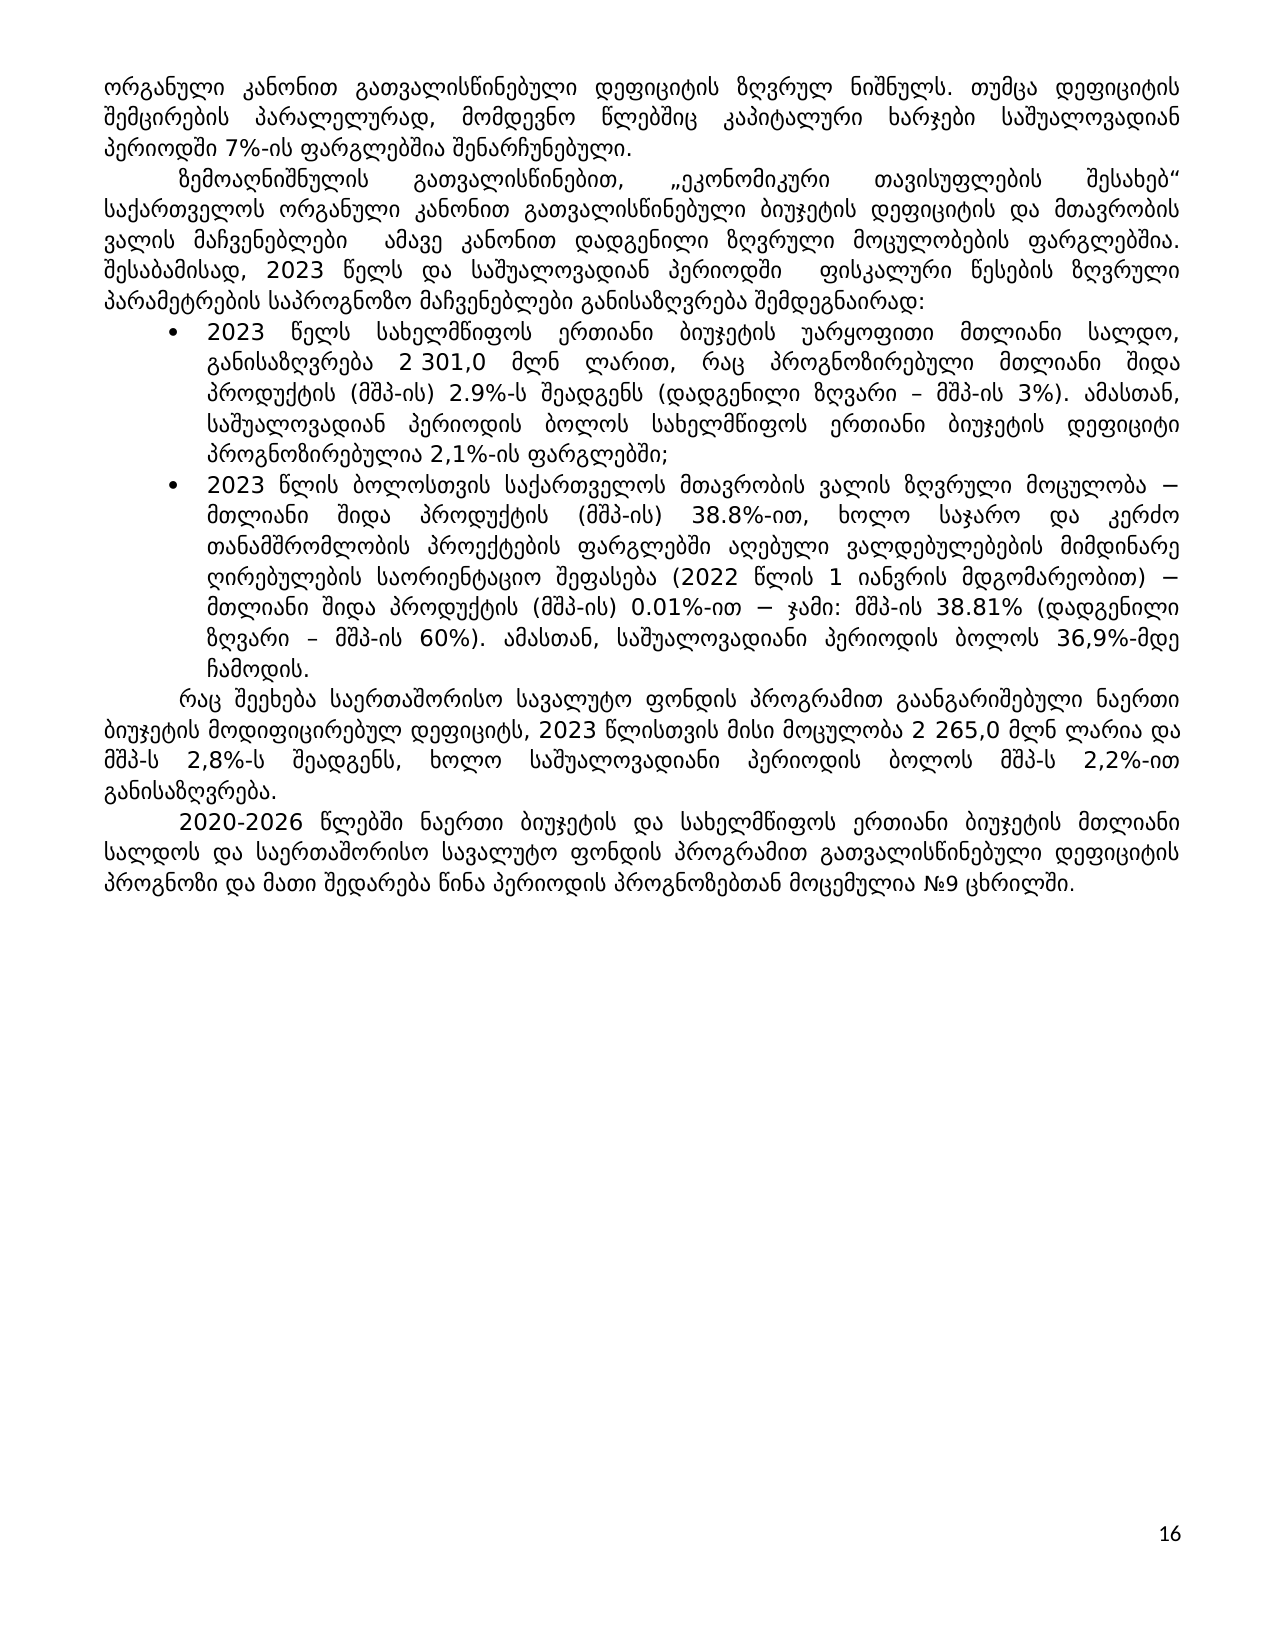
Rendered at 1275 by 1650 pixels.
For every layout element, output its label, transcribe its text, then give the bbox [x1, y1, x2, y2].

text რაც შეეხება საერთაშორისო სავალუტო ფონდის პროგრამით გაანგარიშებული ნაერთი ბიუჯეტის მოდიფიცირებულ დეფიციტს, 2023 წლისთვის მისი მოცულობა 2 265,0 მლნ ლარია და მშპ-ს 2,8%-ს შეადგენს, ხოლო საშუალოვადიანი პერიოდის ბოლოს მშპ-ს 2,2%-ით განისაზღვრება. [103, 686, 1181, 805]
list 2023 წლის ბოლოსთვის საქართველოს მთავრობის ვალის ზღვრული მოცულობა − მთლიანი შიდა პროდუქტის (მშპ-ის) 38.8%-ით, ხოლო საჯარო და კერძო თანამშრომლობის პროექტების ფარგლებში აღებული ვალდებულებების მიმდინარე ღირებულების საორიენტაციო შეფასება (2022 წლის 1 იანვრის მდგომარეობით) − მთლიანი შიდა პროდუქტის (მშპ-ის) 0.01%-ით − ჯამი: მშპ-ის 38.81% (დადგენილი ზღვარი – მშპ-ის 60%). ამასთან, საშუალოვადიანი პერიოდის ბოლოს 36,9%-მდე ჩამოდის. [169, 472, 1181, 682]
text ზემოაღნიშნულის გათვალისწინებით, „ეკონომიკური თავისუფლების შესახებ“ საქართველოს ორგანული კანონით გათვალისწინებული ბიუჯეტის დეფიციტის და მთავრობის ვალის მაჩვენებლები ამავე კანონით დადგენილი ზღვრული მოცულობების ფარგლებშია. შესაბამისად, 2023 წელს და საშუალოვადიან პერიოდში ფისკალური წესების ზღვრული პარამეტრების საპროგნოზო მაჩვენებლები განისაზღვრება შემდეგნაირად: [103, 166, 1181, 315]
list 2023 წელს სახელმწიფოს ერთიანი ბიუჯეტის უარყოფითი მთლიანი სალდო, განისაზღვრება 2 301,0 მლნ ლარით, რაც პროგნოზირებული მთლიანი შიდა პროდუქტის (მშპ-ის) 2.9%-ს შეადგენს (დადგენილი ზღვარი – მშპ-ის 3%). ამასთან, საშუალოვადიან პერიოდის ბოლოს სახელმწიფოს ერთიანი ბიუჯეტის დეფიციტი პროგნოზირებულია 2,1%-ის ფარგლებში; [169, 319, 1181, 468]
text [103, 74, 1181, 162]
text 2020-2026 წლებში ნაერთი ბიუჯეტის და სახელმწიფოს ერთიანი ბიუჯეტის მთლიანი სალდოს და საერთაშორისო სავალუტო ფონდის პროგრამით გათვალისწინებული დეფიციტის პროგნოზი და მათი შედარება წინა პერიოდის პროგნოზებთან მოცემულია №9 ცხრილში. [103, 809, 1181, 897]
